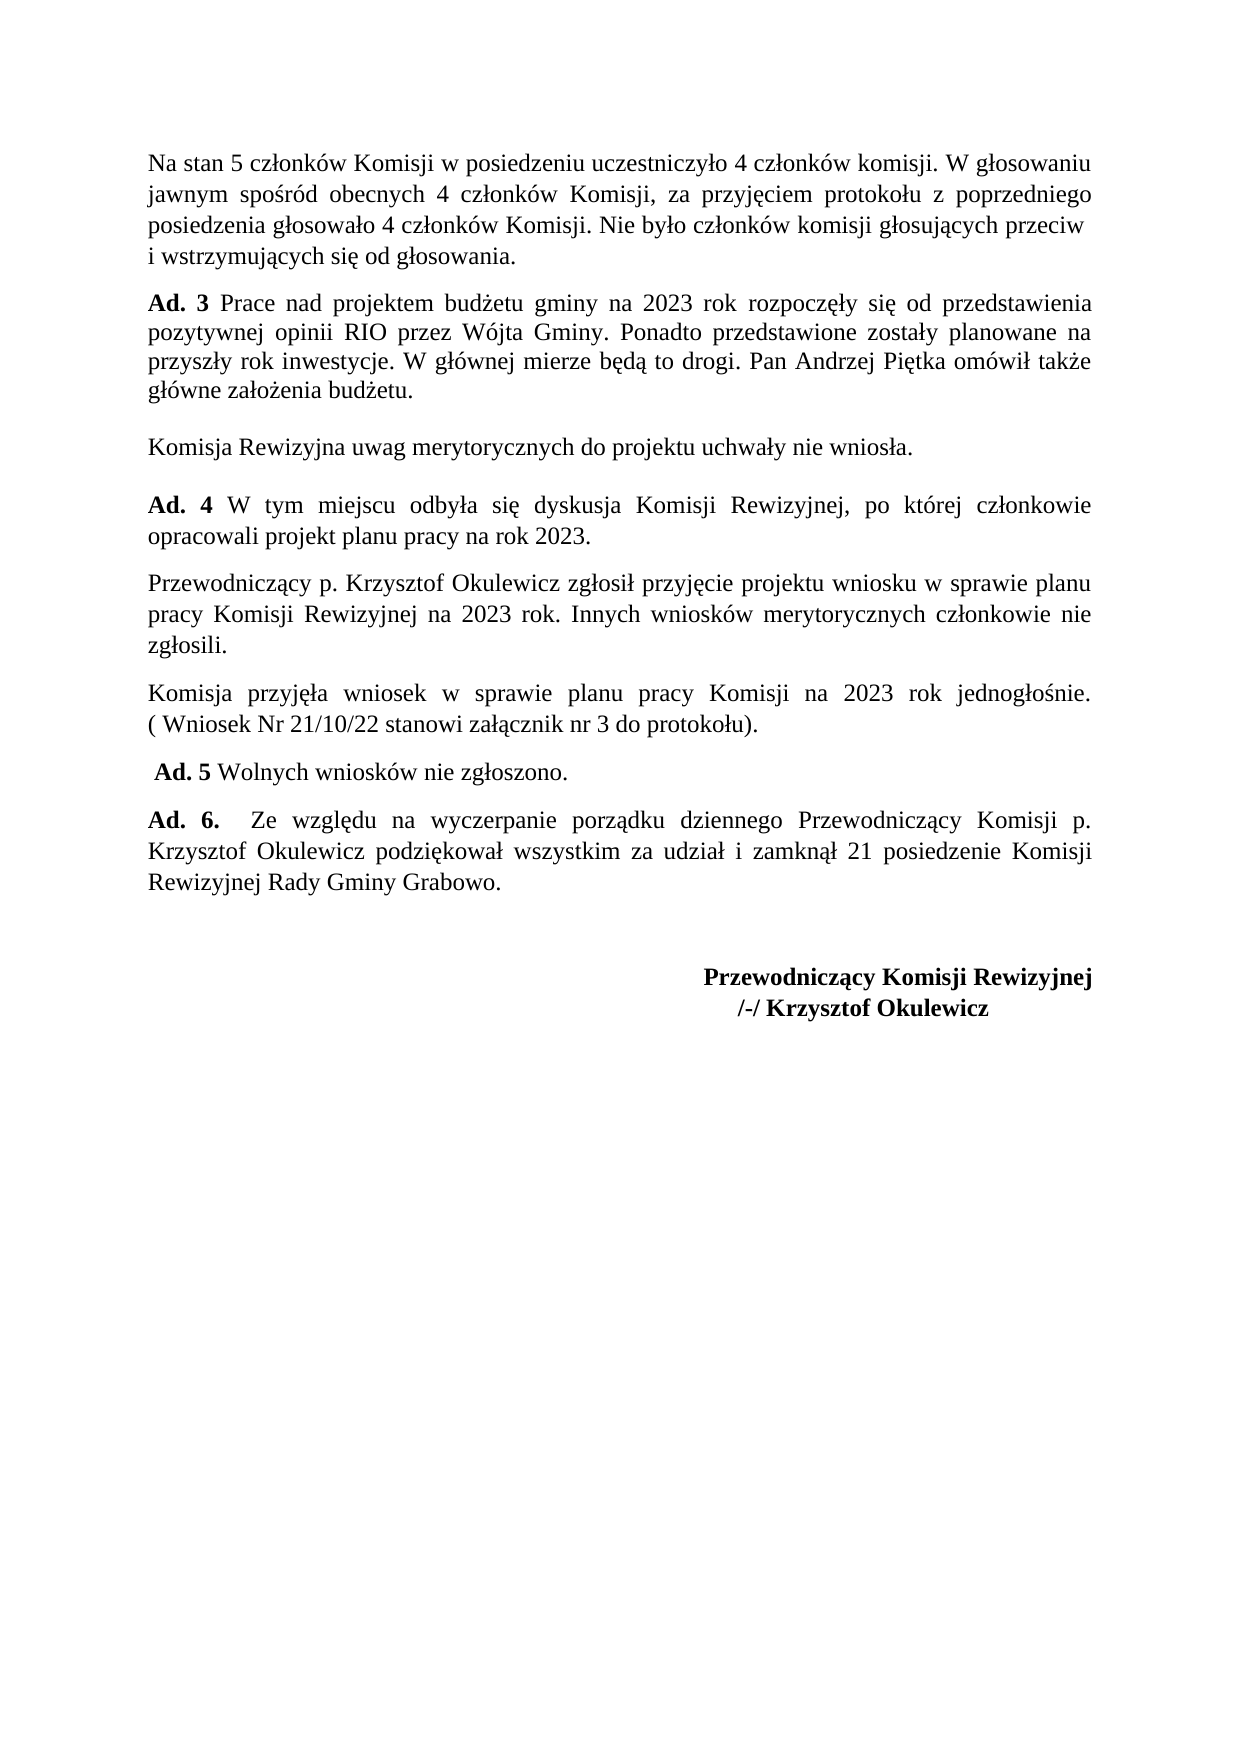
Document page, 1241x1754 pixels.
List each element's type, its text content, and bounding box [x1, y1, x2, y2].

text Ad. 6. Ze względu na wyczerpanie porządku dziennego Przewodniczący Komisji p. Krzysztof Okulewicz podziękował wszystkim za udział i zamknął 21 posiedzenie Komisji Rewizyjnej Rady Gminy Grabowo. [148, 805, 1093, 896]
text Ad. 3 Prace nad projektem budżetu gminy na 2023 rok rozpoczęły się od przedstawienia pozytywnej opinii RIO przez Wójta Gminy. Ponadto przedstawione zostały planowane na przyszły rok inwestycje. W głównej mierze będą to drogi. Pan Andrzej Piętka omówił także główne założenia budżetu. [148, 288, 1093, 403]
text Na stan 5 członków Komisji w posiedzeniu uczestniczyło 4 członków komisji. W głosowaniu jawnym spośród obecnych 4 członków Komisji, za przyjęciem protokołu z poprzedniego posiedzenia głosowało 4 członków Komisji. Nie było członków komisji głosujących przeciw i wstrzymujących się od głosowania. [148, 148, 1093, 269]
text Komisja Rewizyjna uwag merytorycznych do projektu uchwały nie wniosła. [148, 432, 1093, 461]
text Ad. 5 Wolnych wniosków nie zgłoszono. [148, 757, 1093, 786]
text Przewodniczący p. Krzysztof Okulewicz zgłosił przyjęcie projektu wniosku w sprawie planu pracy Komisji Rewizyjnej na 2023 rok. Innych wniosków merytorycznych członkowie nie zgłosili. [148, 568, 1093, 659]
text Komisja przyjęła wniosek w sprawie planu pracy Komisji na 2023 rok jednogłośnie.( Wniosek Nr 21/10/22 stanowi załącznik nr 3 do protokołu). [148, 678, 1093, 738]
text Przewodniczący Komisji Rewizyjnej /-/ Krzysztof Okulewicz [148, 962, 1093, 1053]
text Ad. 4 W tym miejscu odbyła się dyskusja Komisji Rewizyjnej, po której członkowie opracowali projekt planu pracy na rok 2023. [148, 490, 1093, 549]
